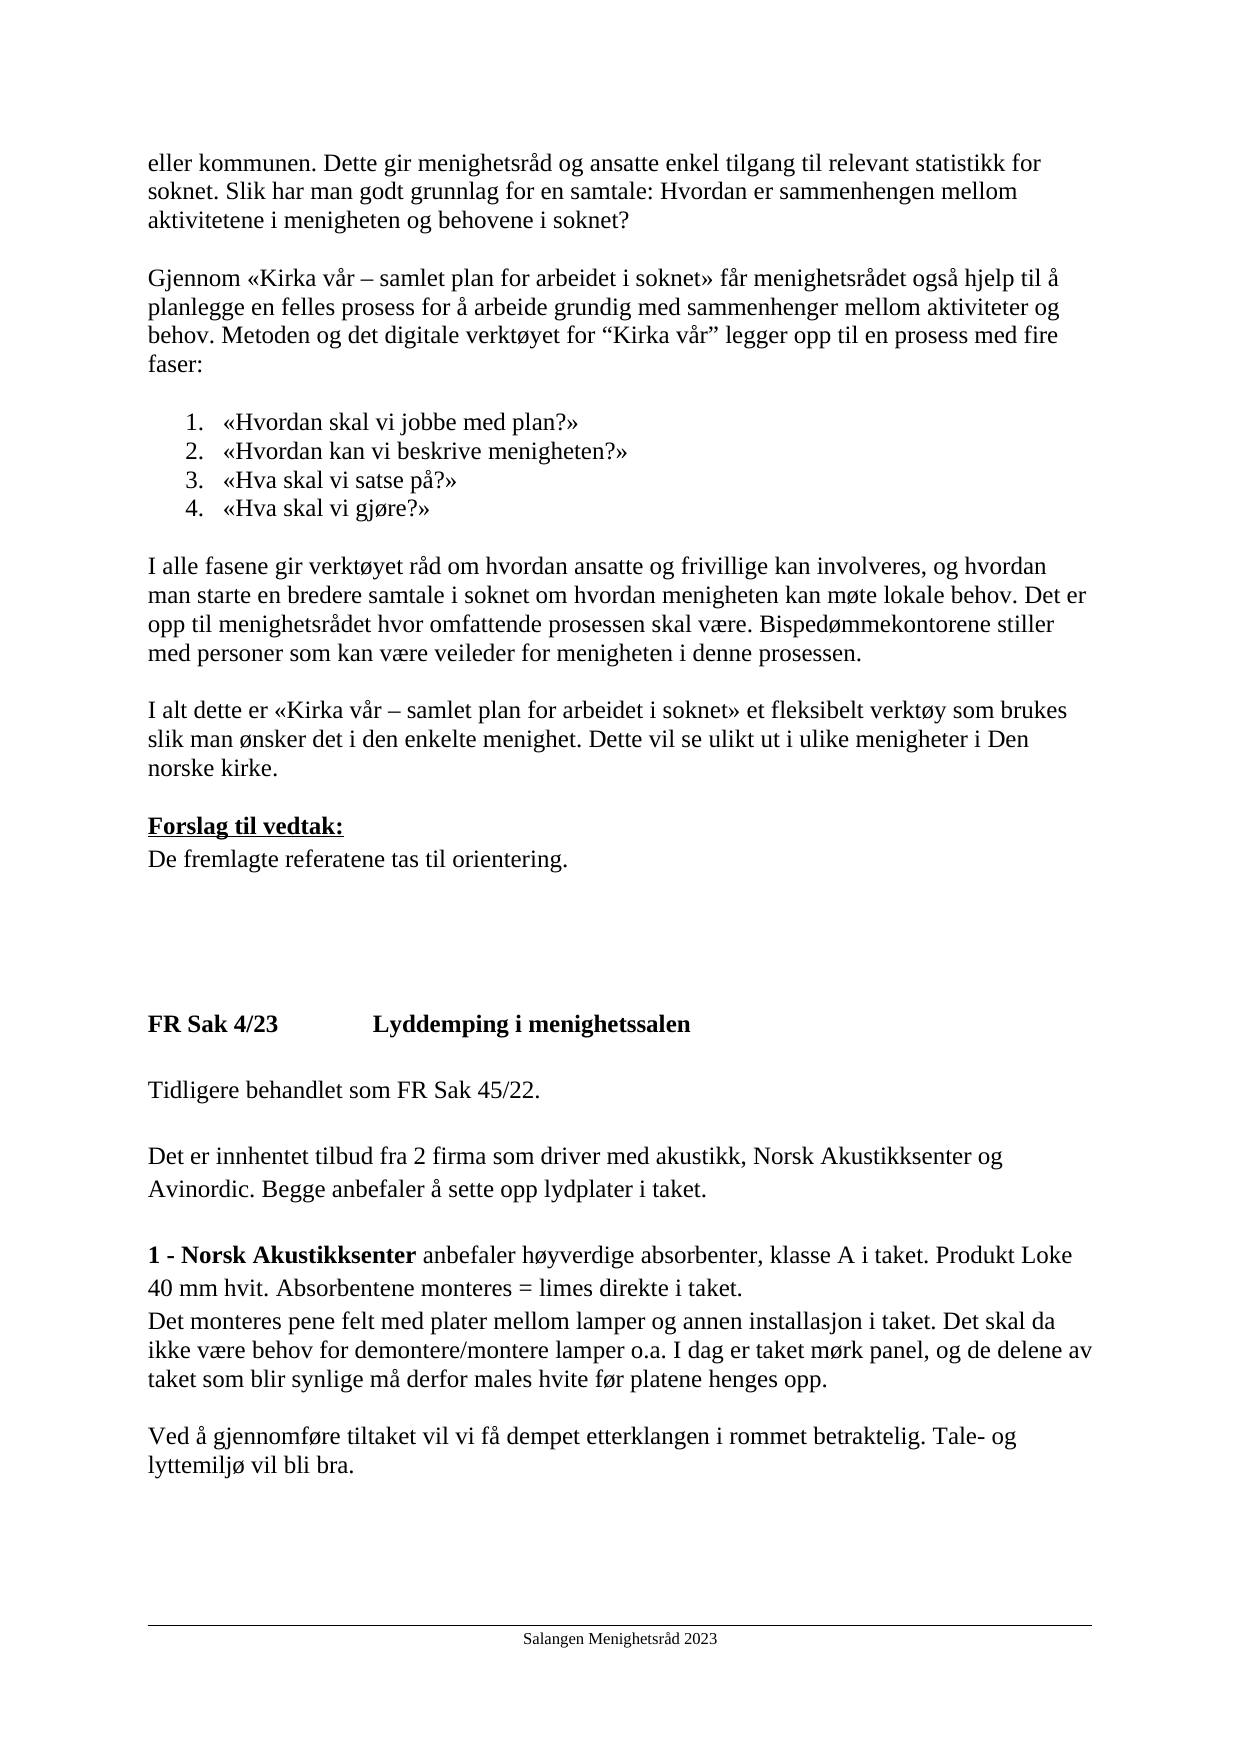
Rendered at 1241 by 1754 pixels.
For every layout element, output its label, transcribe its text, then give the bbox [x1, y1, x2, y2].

list «Hva skal vi gjøre?» [185, 493, 1092, 522]
text I alt dette er «Kirka vår – samlet plan for arbeidet i soknet» et fleksibelt verktøy som brukes slik man ønsker det i den enkelte menighet. Dette vil se ulikt ut i ulike menigheter i Den norske kirke. [148, 696, 1092, 782]
text Tidligere behandlet som FR Sak 45/22. [148, 1075, 1092, 1104]
text Ved å gjennomføre tiltaket vil vi få dempet etterklangen i rommet betraktelig. Tale- og lyttemiljø vil bli bra. [148, 1421, 1092, 1479]
list «Hva skal vi satse på?» [185, 465, 1092, 493]
text Gjennom «Kirka vår – samlet plan for arbeidet i soknet» får menighetsrådet også hjelp til å planlegge en felles prosess for å arbeide grundig med sammenhenger mellom aktiviteter og behov. Metoden og det digitale verktøyet for “Kirka vår” legger opp til en prosess med fire faser: [148, 263, 1092, 378]
list «Hvordan skal vi jobbe med plan?» [185, 407, 1092, 436]
text Det monteres pene felt med plater mellom lamper og annen installasjon i taket. Det skal da ikke være behov for demontere/montere lamper o.a. I dag er taket mørk panel, og de delene av taket som blir synlige må derfor males hvite før platene henges opp. [148, 1306, 1092, 1393]
text I alle fasene gir verktøyet råd om hvordan ansatte og frivillige kan involveres, og hvordan man starte en bredere samtale i soknet om hvordan menigheten kan møte lokale behov. Det er opp til menighetsrådet hvor omfattende prosessen skal være. Bispedømmekontorene stiller med personer som kan være veileder for menigheten i denne prosessen. [148, 551, 1092, 666]
text FR Sak 4/23 Lyddemping i menighetssalen [148, 1009, 1092, 1038]
text Det er innhentet tilbud fra 2 firma som driver med akustikk, Norsk Akustikksenter og Avinordic. Begge anbefaler å sette opp lydplater i taket. [148, 1141, 1092, 1203]
text Forslag til vedtak: [148, 811, 1092, 840]
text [148, 148, 1092, 234]
list «Hvordan kan vi beskrive menigheten?» [185, 436, 1092, 465]
text De fremlagte referatene tas til orientering. [148, 844, 1092, 873]
text 1 - Norsk Akustikksenter anbefaler høyverdige absorbenter, klasse A i taket. Produkt Loke 40 mm hvit. Absorbentene monteres = limes direkte i taket. [148, 1240, 1092, 1302]
